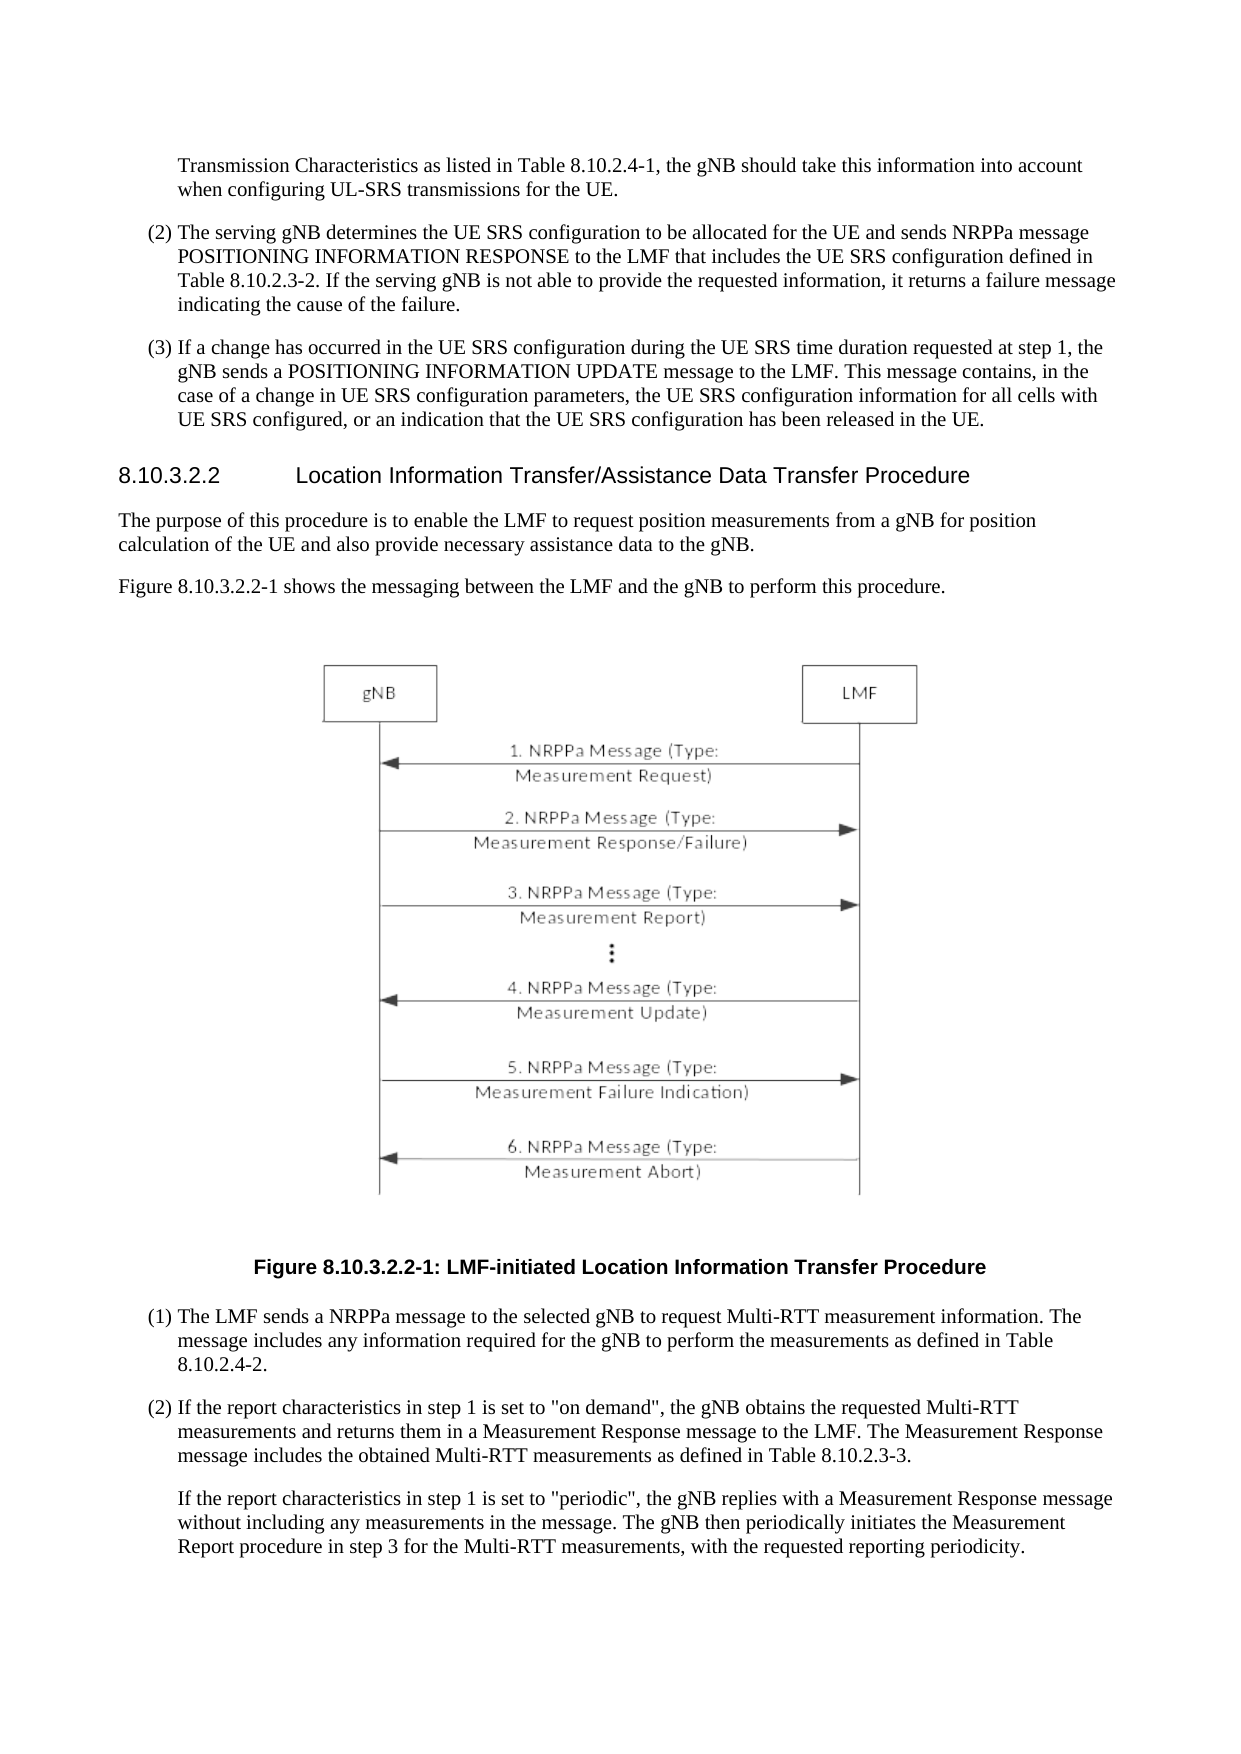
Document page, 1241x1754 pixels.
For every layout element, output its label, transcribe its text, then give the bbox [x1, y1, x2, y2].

text Figure 8.10.3.2.2-1 shows the messaging between the LMF and the gNB to perform this procedure. [118, 574, 1122, 598]
text (3) If a change has occurred in the UE SRS configuration during the UE SRS time duration requested at step 1, the gNB sends a POSITIONING INFORMATION UPDATE message to the LMF. This message contains, in the case of a change in UE SRS configuration parameters, the UE SRS configuration information for all cells with UE SRS configured, or an indication that the UE SRS configuration has been released in the UE. [148, 335, 1122, 431]
text (2) If the report characteristics in step 1 is set to "on demand", the gNB obtains the requested Multi-RTT measurements and returns them in a Measurement Response message to the LMF. The Measurement Response message includes the obtained Multi-RTT measurements as defined in Table 8.10.2.3-3. [148, 1394, 1122, 1467]
subtitle 8.10.3.2.2 Location Information Transfer/Assistance Data Transfer Procedure [118, 462, 1122, 489]
text The purpose of this procedure is to enable the LMF to request position measurements from a gNB for position calculation of the UE and also provide necessary assistance data to the gNB. [118, 507, 1122, 556]
text (1) The LMF sends a NRPPa message to the selected gNB to request Multi-RTT measurement information. The message includes any information required for the gNB to perform the measurements as defined in Table 8.10.2.4-2. [148, 1304, 1122, 1376]
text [177, 1486, 1122, 1582]
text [148, 153, 1122, 201]
text Figure 8.10.3.2.2-1: LMF-initiated Location Information Transfer Procedure [118, 1255, 1122, 1279]
text (2) The serving gNB determines the UE SRS configuration to be allocated for the UE and sends NRPPa message POSITIONING INFORMATION RESPONSE to the LMF that includes the UE SRS configuration defined in Table 8.10.2.3-2. If the serving gNB is not able to provide the requested information, it returns a failure message indicating the cause of the failure. [148, 220, 1122, 316]
